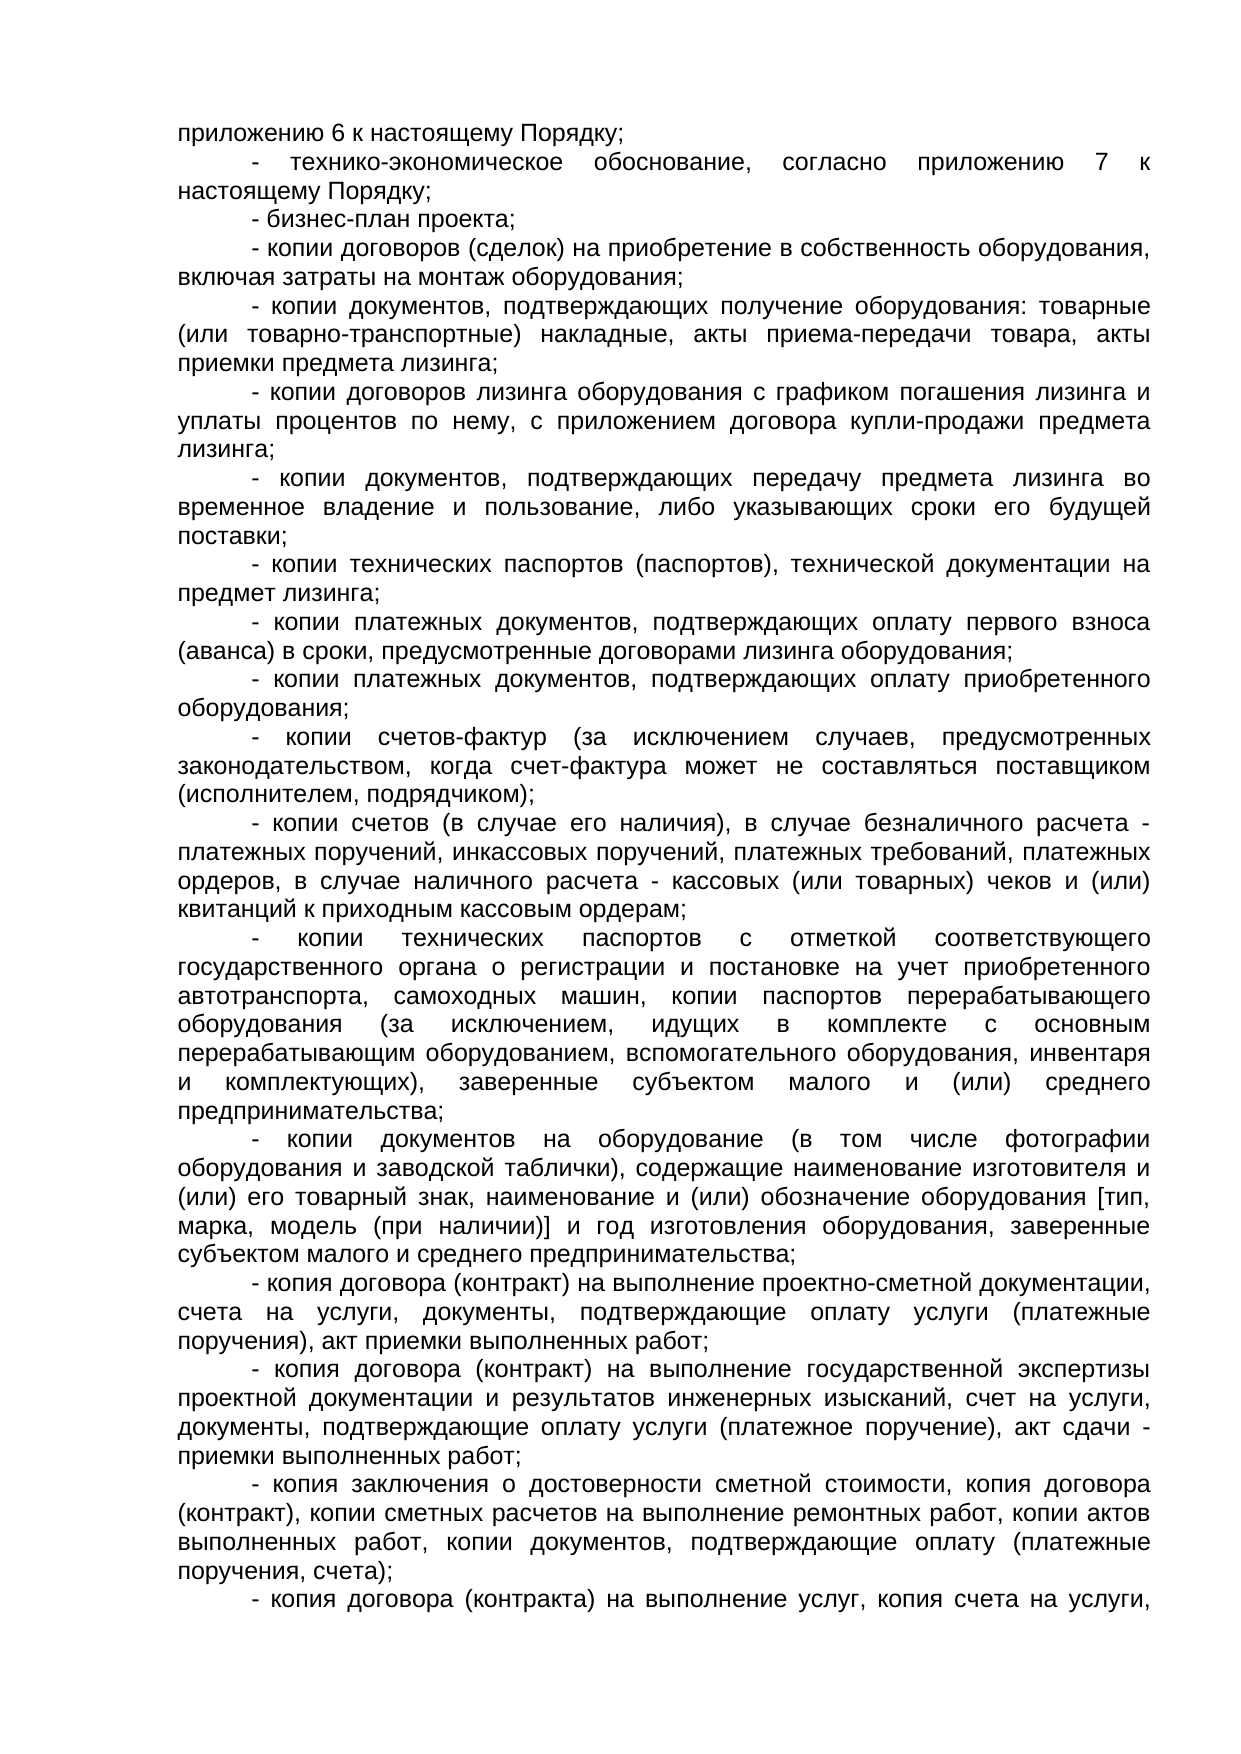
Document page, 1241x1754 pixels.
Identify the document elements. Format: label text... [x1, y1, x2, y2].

text - копии счетов-фактур (за исключением случаев, предусмотренных законодательством, когда счет-фактура может не составляться поставщиком (исполнителем, подрядчиком); [177, 722, 1152, 808]
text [177, 118, 1152, 147]
text - копии технических паспортов (паспортов), технической документации на предмет лизинга; [177, 549, 1152, 607]
text - технико-экономическое обоснование, согласно приложению 7 к настоящему Порядку; [177, 147, 1152, 204]
text - копия договора (контракт) на выполнение проектно-сметной документации, счета на услуги, документы, подтверждающие оплату услуги (платежные поручения), акт приемки выполненных работ; [177, 1268, 1152, 1354]
text - бизнес-план проекта; [177, 204, 1152, 233]
text - копии платежных документов, подтверждающих оплату первого взноса (аванса) в сроки, предусмотренные договорами лизинга оборудования; [177, 607, 1152, 664]
text - копии договоров лизинга оборудования с графиком погашения лизинга и уплаты процентов по нему, с приложением договора купли-продажи предмета лизинга; [177, 377, 1152, 463]
text - копии платежных документов, подтверждающих оплату приобретенного оборудования; [177, 664, 1152, 722]
text - копия договора (контракт) на выполнение государственной экспертизы проектной документации и результатов инженерных изысканий, счет на услуги, документы, подтверждающие оплату услуги (платежное поручение), акт сдачи - приемки выполненных работ; [177, 1354, 1152, 1469]
text - копии документов на оборудование (в том числе фотографии оборудования и заводской таблички), содержащие наименование изготовителя и (или) его товарный знак, наименование и (или) обозначение оборудования [тип, марка, модель (при наличии)] и год изготовления оборудования, заверенные субъектом малого и среднего предпринимательства; [177, 1124, 1152, 1268]
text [177, 1584, 1152, 1613]
text - копии документов, подтверждающих получение оборудования: товарные (или товарно-транспортные) накладные, акты приема-передачи товара, акты приемки предмета лизинга; [177, 291, 1152, 377]
text - копии договоров (сделок) на приобретение в собственность оборудования, включая затраты на монтаж оборудования; [177, 233, 1152, 291]
text - копия заключения о достоверности сметной стоимости, копия договора (контракт), копии сметных расчетов на выполнение ремонтных работ, копии актов выполненных работ, копии документов, подтверждающие оплату (платежные поручения, счета); [177, 1469, 1152, 1584]
text - копии документов, подтверждающих передачу предмета лизинга во временное владение и пользование, либо указывающих сроки его будущей поставки; [177, 463, 1152, 549]
text - копии технических паспортов с отметкой соответствующего государственного органа о регистрации и постановке на учет приобретенного автотранспорта, самоходных машин, копии паспортов перерабатывающего оборудования (за исключением, идущих в комплекте с основным перерабатывающим оборудованием, вспомогательного оборудования, инвентаря и комплектующих), заверенные субъектом малого и (или) среднего предпринимательства; [177, 923, 1152, 1124]
text - копии счетов (в случае его наличия), в случае безналичного расчета - платежных поручений, инкассовых поручений, платежных требований, платежных ордеров, в случае наличного расчета - кассовых (или товарных) чеков и (или) квитанций к приходным кассовым ордерам; [177, 808, 1152, 923]
